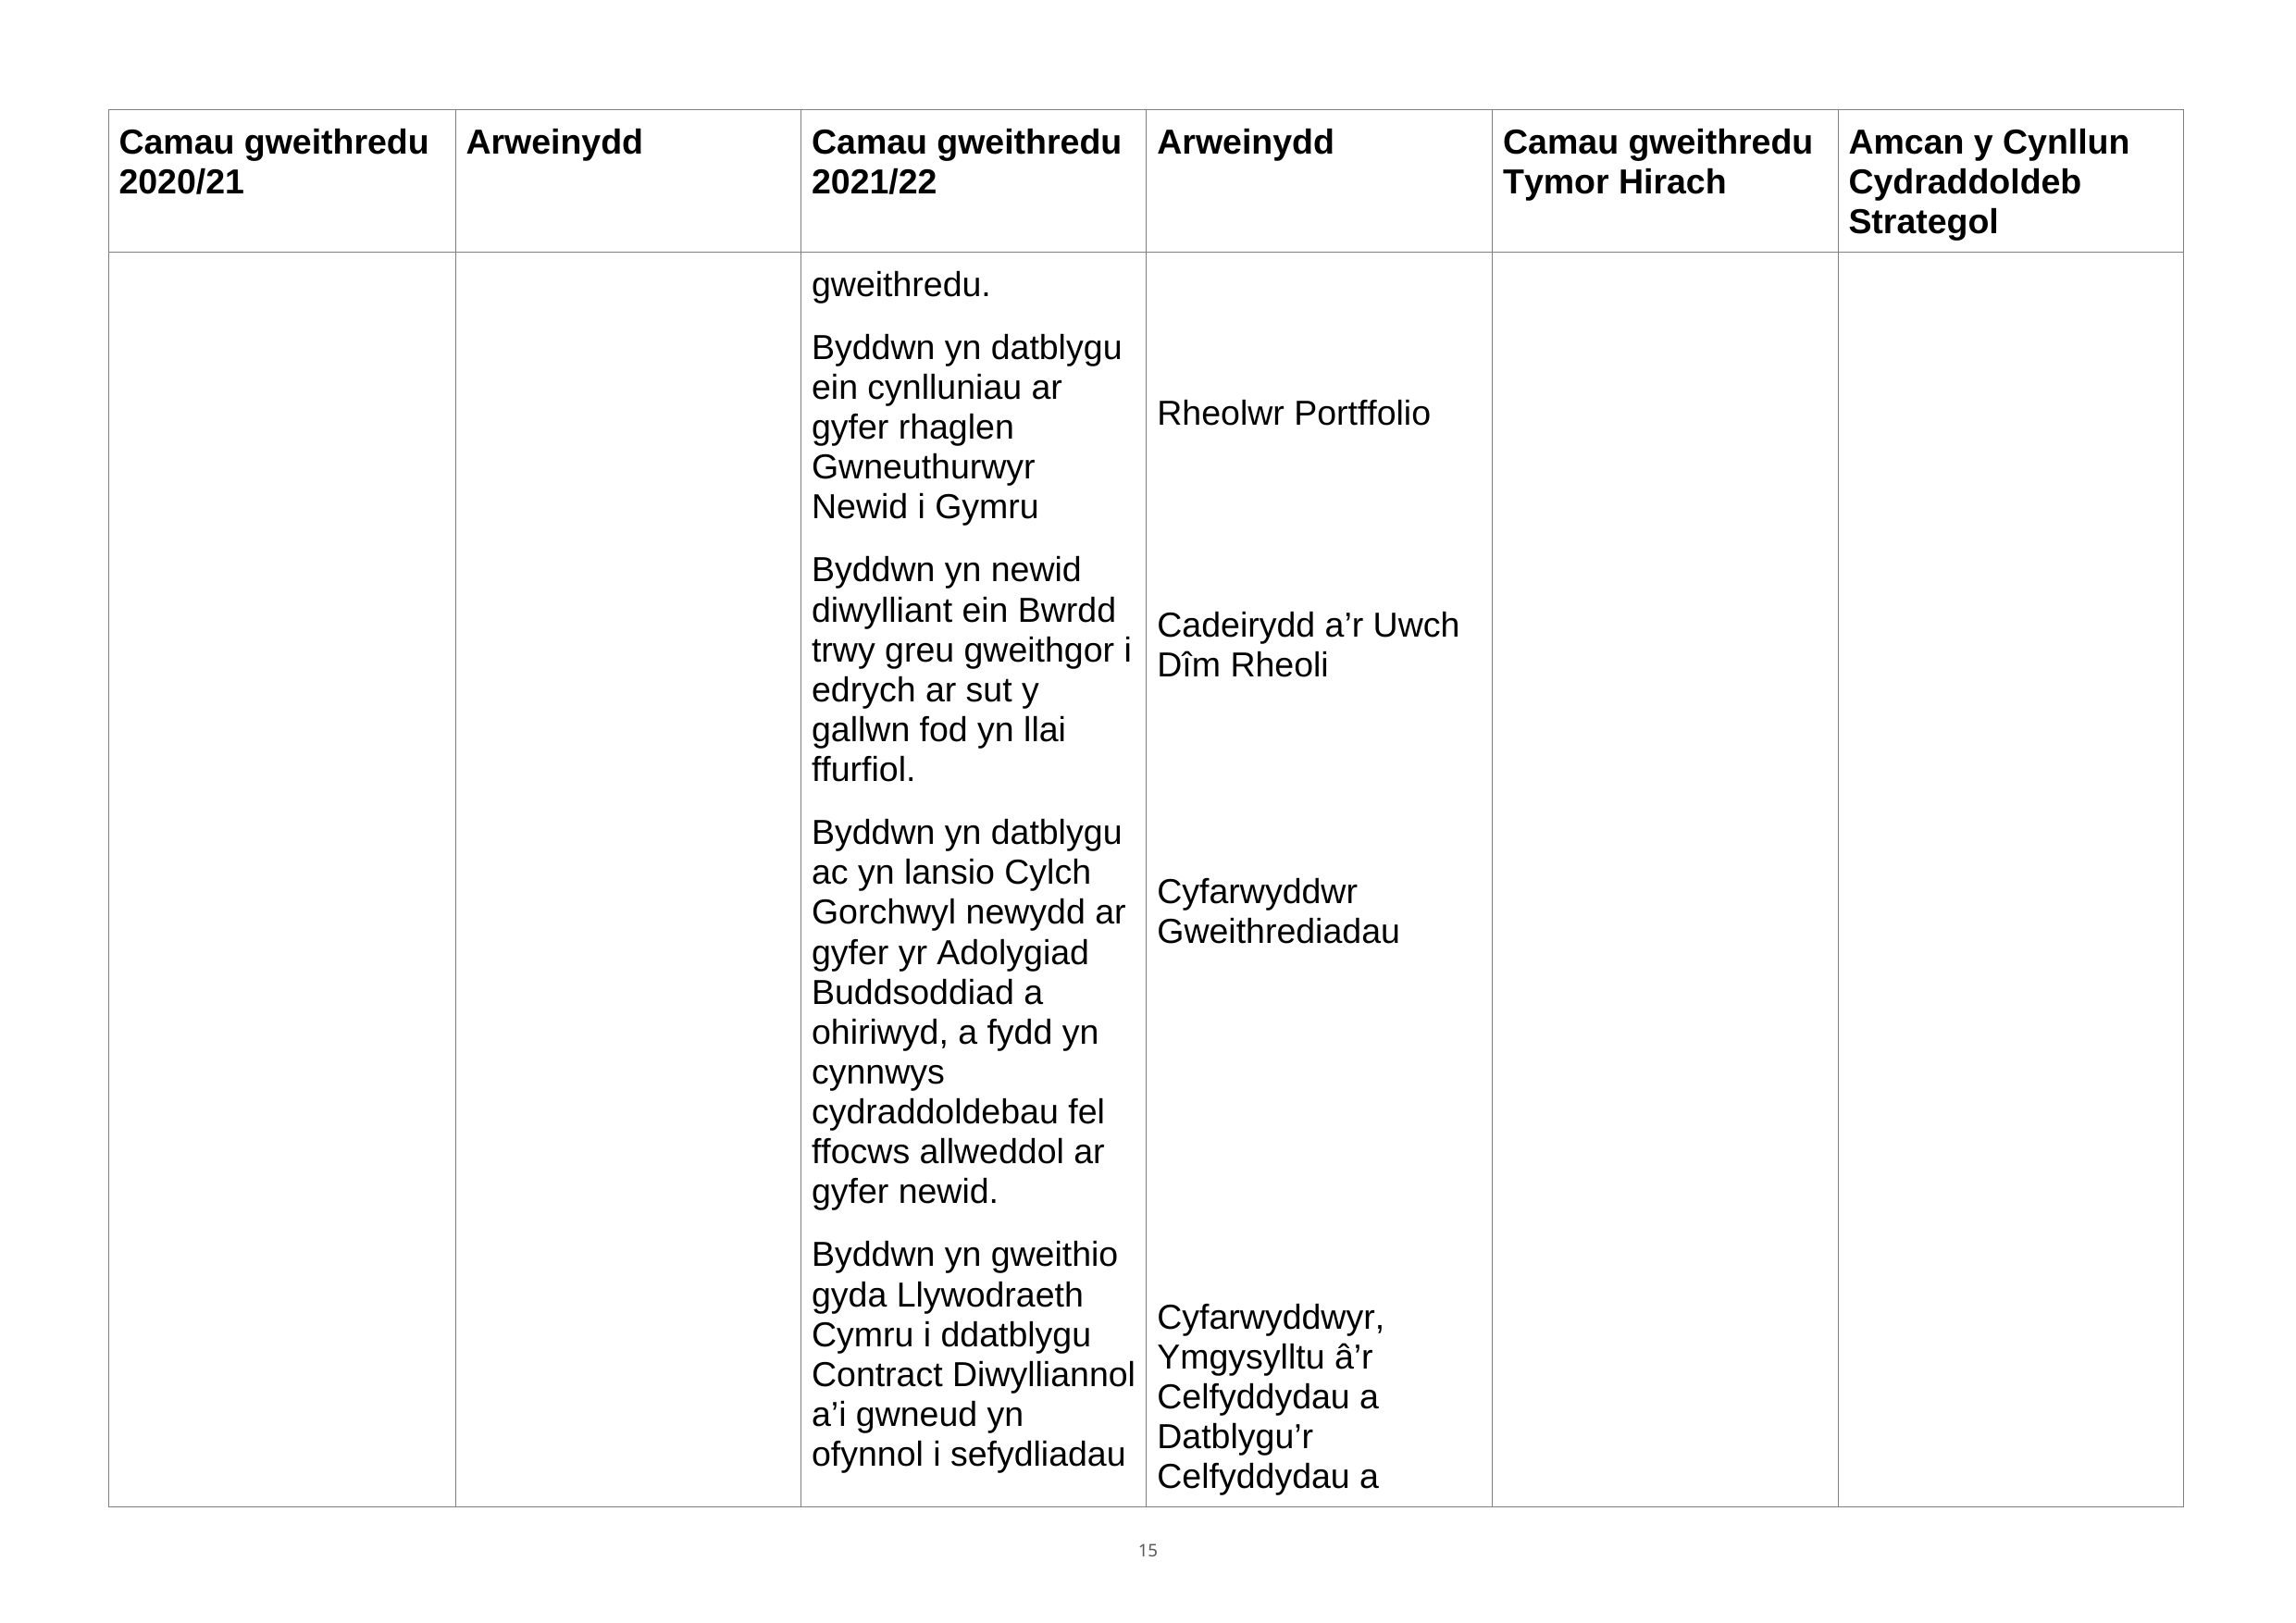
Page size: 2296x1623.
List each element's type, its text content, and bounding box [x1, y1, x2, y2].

table_header Camau gweithredu Tymor Hirach [1493, 110, 1838, 252]
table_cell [1147, 253, 1492, 1506]
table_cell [109, 253, 455, 1506]
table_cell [456, 253, 800, 1506]
table_header Arweinydd [1147, 110, 1492, 252]
table_header Camau gweithredu 2020/21 [109, 110, 455, 252]
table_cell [1493, 253, 1838, 1506]
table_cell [1839, 253, 2183, 1506]
table_header Arweinydd [456, 110, 800, 252]
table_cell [801, 253, 1146, 1506]
table_header Camau gweithredu 2021/22 [801, 110, 1146, 252]
table_header Amcan y Cynllun Cydraddoldeb Strategol [1839, 110, 2183, 252]
